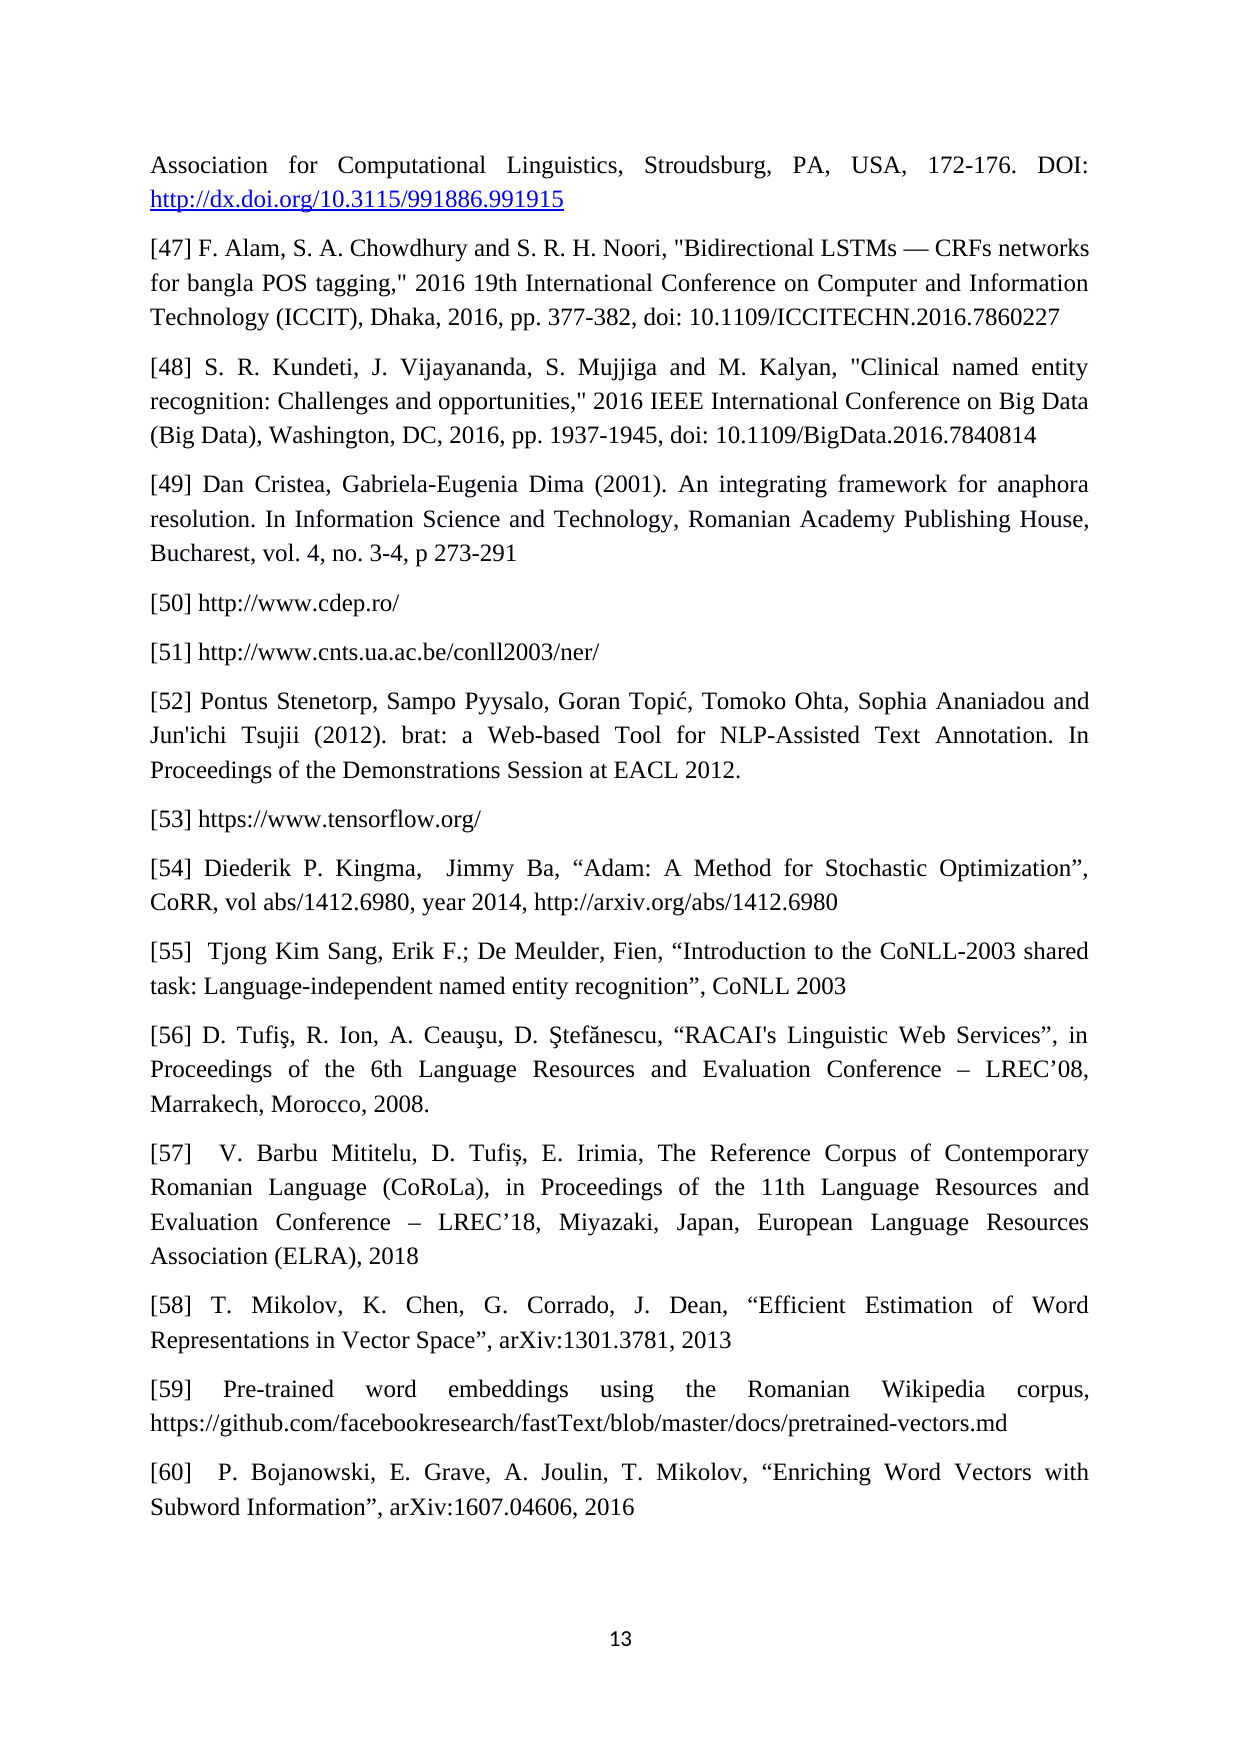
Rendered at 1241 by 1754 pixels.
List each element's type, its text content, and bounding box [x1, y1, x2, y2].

text [59] Pre-trained word embeddings using the Romanian Wikipedia corpus, https://github.com/facebookresearch/fastText/blob/master/docs/pretrained-vectors.md [150, 1374, 1090, 1437]
text [49] Dan Cristea, Gabriela-Eugenia Dima (2001). An integrating framework for anaphora resolution. In Information Science and Technology, Romanian Academy Publishing House, Bucharest, vol. 4, no. 3-4, p 273-291 [150, 469, 1090, 567]
text [56] D. Tufiş, R. Ion, A. Ceauşu, D. Ştefănescu, “RACAI's Linguistic Web Services”, in Proceedings of the 6th Language Resources and Evaluation Conference – LREC’08, Marrakech, Morocco, 2008. [150, 1020, 1090, 1118]
text [47] F. Alam, S. A. Chowdhury and S. R. H. Noori, "Bidirectional LSTMs — CRFs networks for bangla POS tagging," 2016 19th International Conference on Computer and Information Technology (ICCIT), Dhaka, 2016, pp. 377-382, doi: 10.1109/ICCITECHN.2016.7860227 [150, 233, 1090, 331]
text [54] Diederik P. Kingma, Jimmy Ba, “Adam: A Method for Stochastic Optimization”, CoRR, vol abs/1412.6980, year 2014, http://arxiv.org/abs/1412.6980 [150, 853, 1090, 916]
text [51] http://www.cnts.ua.ac.be/conll2003/ner/ [150, 637, 1090, 665]
text [57] V. Barbu Mititelu, D. Tufiș, E. Irimia, The Reference Corpus of Contemporary Romanian Language (CoRoLa), in Proceedings of the 11th Language Resources and Evaluation Conference – LREC’18, Miyazaki, Japan, European Language Resources Association (ELRA), 2018 [150, 1138, 1090, 1270]
text [50] http://www.cdep.ro/ [150, 588, 1090, 616]
text [55] Tjong Kim Sang, Erik F.; De Meulder, Fien, “Introduction to the CoNLL-2003 shared task: Language-independent named entity recognition”, CoNLL 2003 [150, 936, 1090, 999]
text [58] T. Mikolov, K. Chen, G. Corrado, J. Dean, “Efficient Estimation of Word Representations in Vector Space”, arXiv:1301.3781, 2013 [150, 1290, 1090, 1354]
text [52] Pontus Stenetorp, Sampo Pyysalo, Goran Topić, Tomoko Ohta, Sophia Ananiadou and Jun'ichi Tsujii (2012). brat: a Web-based Tool for NLP-Assisted Text Annotation. In Proceedings of the Demonstrations Session at EACL 2012. [150, 686, 1090, 783]
text [53] https://www.tensorflow.org/ [150, 804, 1090, 832]
text [60] P. Bojanowski, E. Grave, A. Joulin, T. Mikolov, “Enriching Word Vectors with Subword Information”, arXiv:1607.04606, 2016 [150, 1457, 1090, 1521]
text [48] S. R. Kundeti, J. Vijayananda, S. Mujjiga and M. Kalyan, "Clinical named entity recognition: Challenges and opportunities," 2016 IEEE International Conference on Big Data (Big Data), Washington, DC, 2016, pp. 1937-1945, doi: 10.1109/BigData.2016.7840814 [150, 352, 1090, 449]
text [150, 150, 1090, 213]
